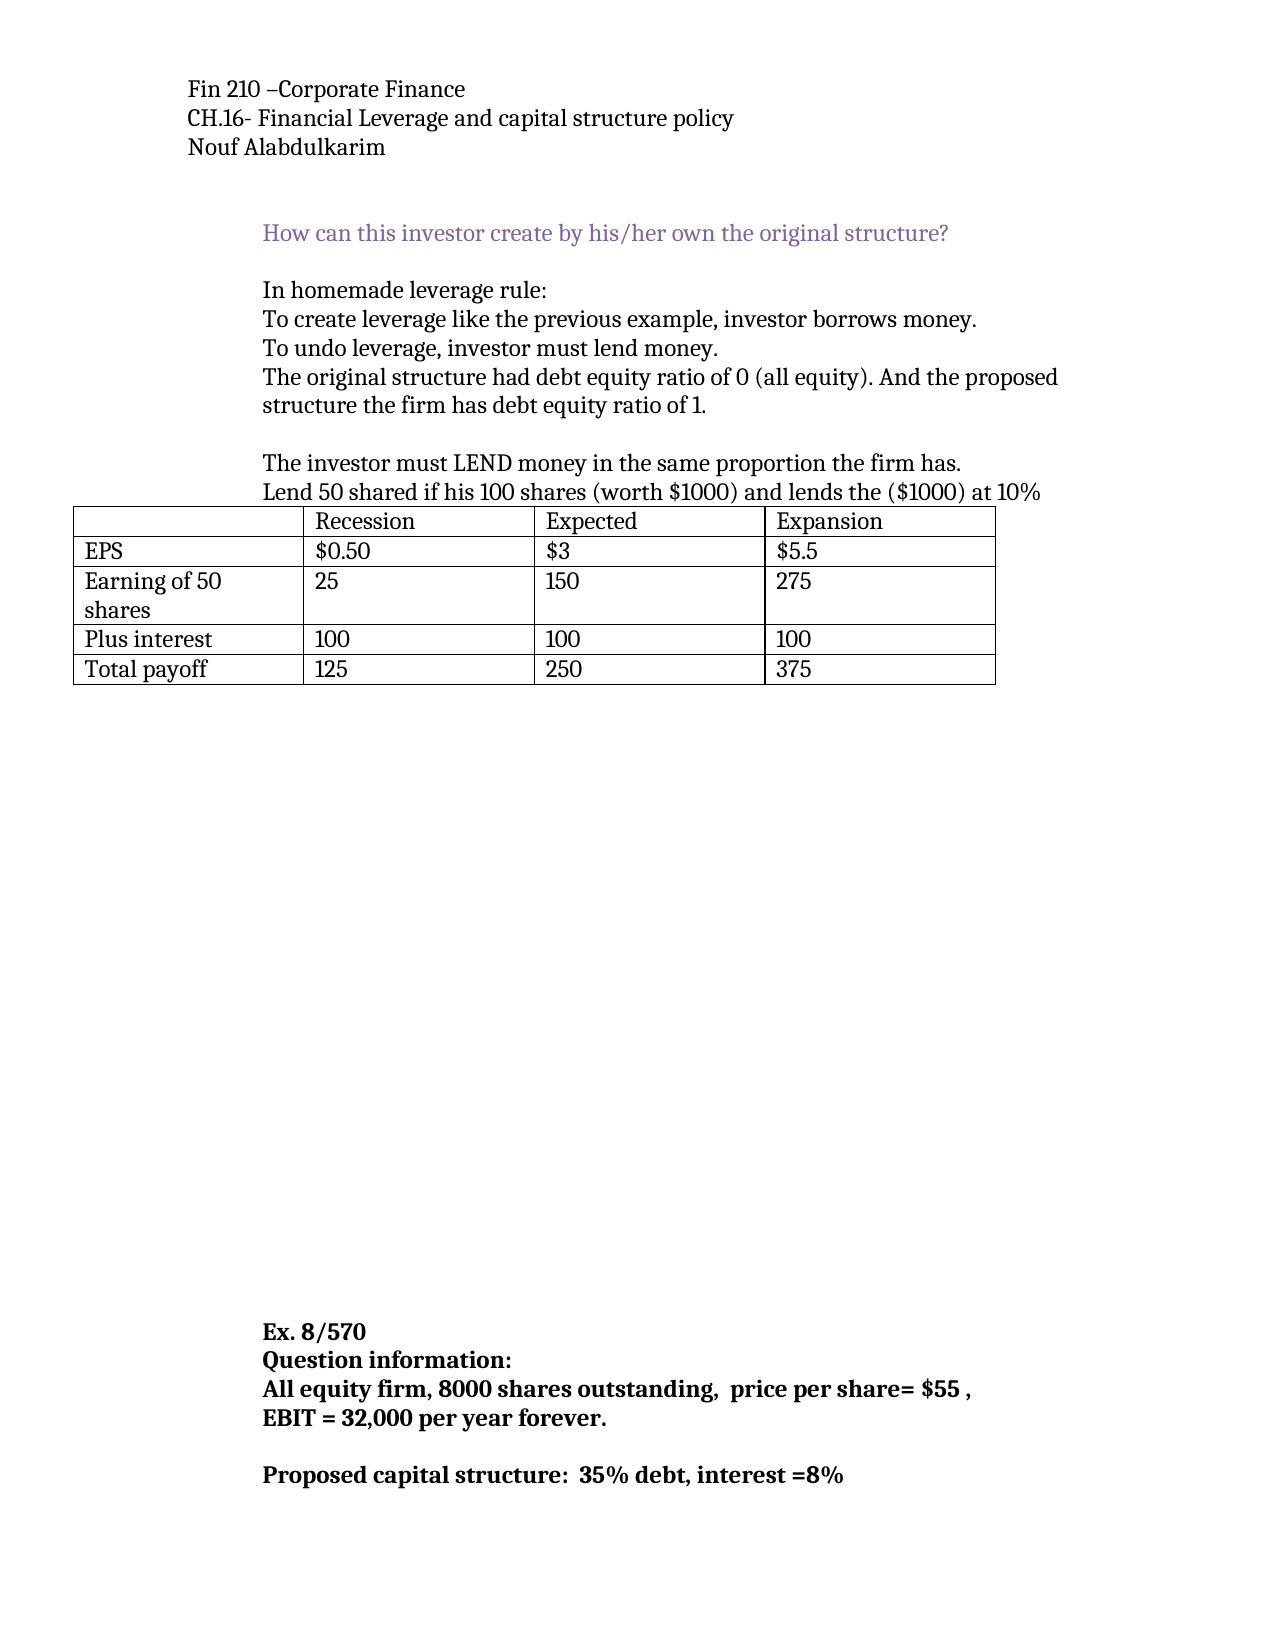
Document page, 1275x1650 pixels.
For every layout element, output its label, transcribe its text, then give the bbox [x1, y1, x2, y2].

table_header [74, 507, 303, 536]
table_header Expected [535, 507, 764, 536]
table_cell $5.5 [766, 537, 995, 566]
list Ex. 8/570 [262, 1317, 1087, 1346]
list In homemade leverage rule: [262, 276, 1087, 305]
list To create leverage like the previous example, investor borrows money. [262, 305, 1087, 334]
table_cell Earning of 50 shares [74, 567, 303, 624]
list EBIT = 32,000 per year forever. [262, 1404, 1087, 1432]
table_cell 25 [304, 567, 534, 624]
table_cell EPS [74, 537, 303, 566]
table_cell 100 [304, 625, 534, 654]
list The original structure had debt equity ratio of 0 (all equity). And the proposed structure the firm has debt equity ratio of 1. [262, 362, 1087, 420]
table_cell 125 [304, 655, 534, 684]
list Question information: [262, 1346, 1087, 1375]
table_cell $0.50 [304, 537, 534, 566]
table_cell 250 [535, 655, 764, 684]
list Lend 50 shared if his 100 shares (worth $1000) and lends the ($1000) at 10% [262, 477, 1087, 506]
list Proposed capital structure: 35% debt, interest =8% [262, 1461, 1087, 1490]
table_cell 100 [766, 625, 995, 654]
table_cell 100 [535, 625, 764, 654]
list The investor must LEND money in the same proportion the firm has. [262, 449, 1087, 477]
list To undo leverage, investor must lend money. [262, 334, 1087, 362]
table_cell 275 [766, 567, 995, 624]
table_cell Total payoff [74, 655, 303, 684]
table_cell 150 [535, 567, 764, 624]
table_cell Plus interest [74, 625, 303, 654]
table_cell 375 [766, 655, 995, 684]
list How can this investor create by his/her own the original structure? [262, 219, 1087, 247]
table_header Recession [304, 507, 534, 536]
list All equity firm, 8000 shares outstanding, price per share= $55 , [262, 1375, 1087, 1404]
table_cell $3 [535, 537, 764, 566]
table_header Expansion [766, 507, 995, 536]
